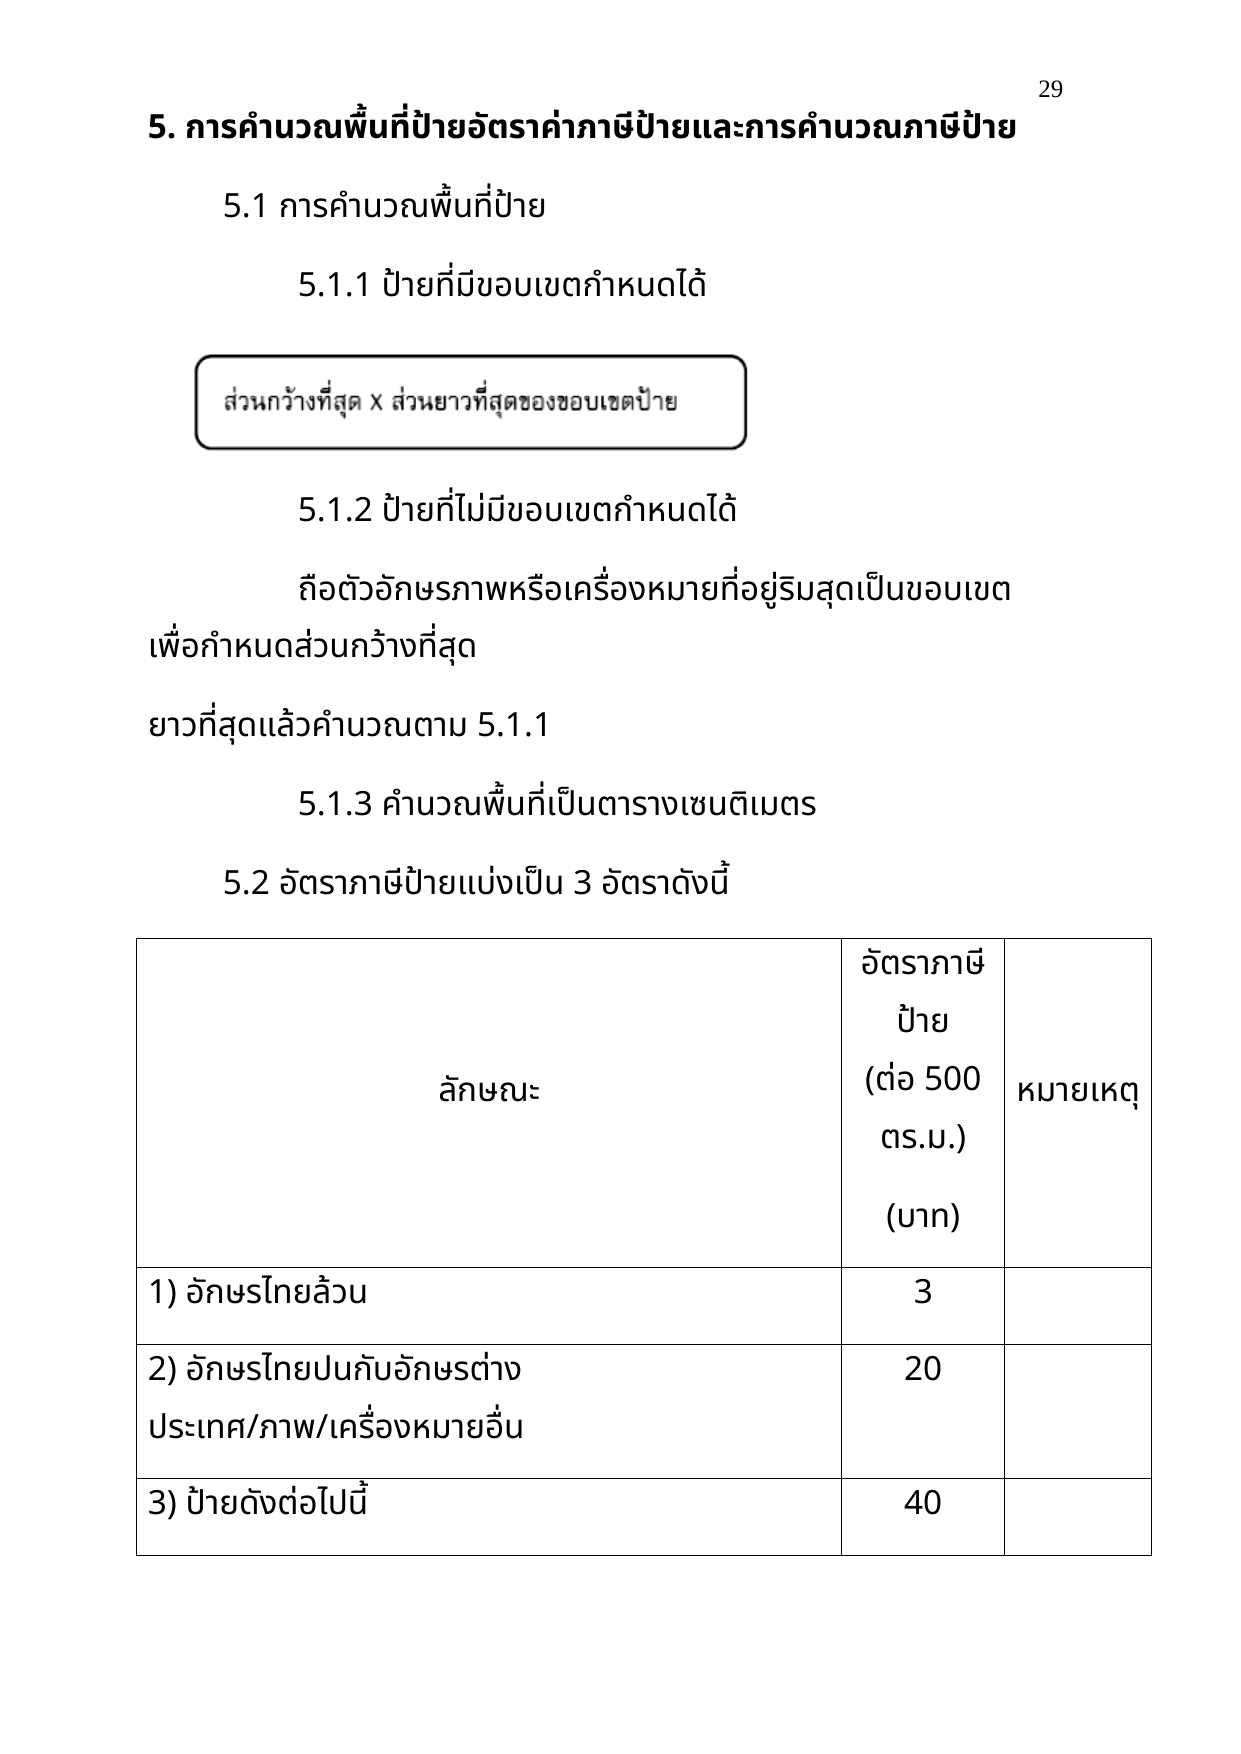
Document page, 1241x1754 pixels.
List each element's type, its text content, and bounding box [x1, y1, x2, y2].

table_cell 20 [842, 1345, 1004, 1478]
table_header อัตราภาษีป้าย (ต่อ 500 ตร.ม.) (บาท) [842, 939, 1004, 1267]
text 5.1.1 ป้ายที่มีขอบเขตกำหนดได้ [148, 261, 1063, 311]
table_header ลักษณะ [137, 939, 841, 1267]
text 5.1.3 คำนวณพื้นที่เป็นตารางเซนติเมตร [148, 780, 1063, 831]
text 5.1.2 ป้ายที่ไม่มีขอบเขตกำหนดได้ [148, 486, 1063, 536]
table_cell 1) อักษรไทยล้วน [137, 1268, 841, 1344]
table_cell [1005, 1479, 1151, 1554]
table_cell 2) อักษรไทยปนกับอักษรต่างประเทศ/ภาพ/เครื่องหมายอื่น [137, 1345, 841, 1478]
text ถือตัวอักษรภาพหรือเครื่องหมายที่อยู่ริมสุดเป็นขอบเขตเพื่อกำหนดส่วนกว้างที่สุด [148, 564, 1063, 673]
table_header หมายเหตุ [1005, 939, 1151, 1267]
text 5.1 การคำนวณพื้นที่ป้าย [148, 182, 1063, 232]
text 5. การคำนวณพื้นที่ป้ายอัตราค่าภาษีป้ายและการคำนวณภาษีป้าย [148, 103, 1063, 153]
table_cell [137, 1479, 841, 1554]
text 5.2 อัตราภาษีป้ายแบ่งเป็น 3 อัตราดังนี้ [148, 859, 1063, 910]
table_cell 3 [842, 1268, 1004, 1344]
text ยาวที่สุดแล้วคำนวณตาม 5.1.1 [148, 701, 1063, 752]
table_cell [1005, 1268, 1151, 1344]
table_cell 40 [842, 1479, 1004, 1554]
table_cell [1005, 1345, 1151, 1478]
